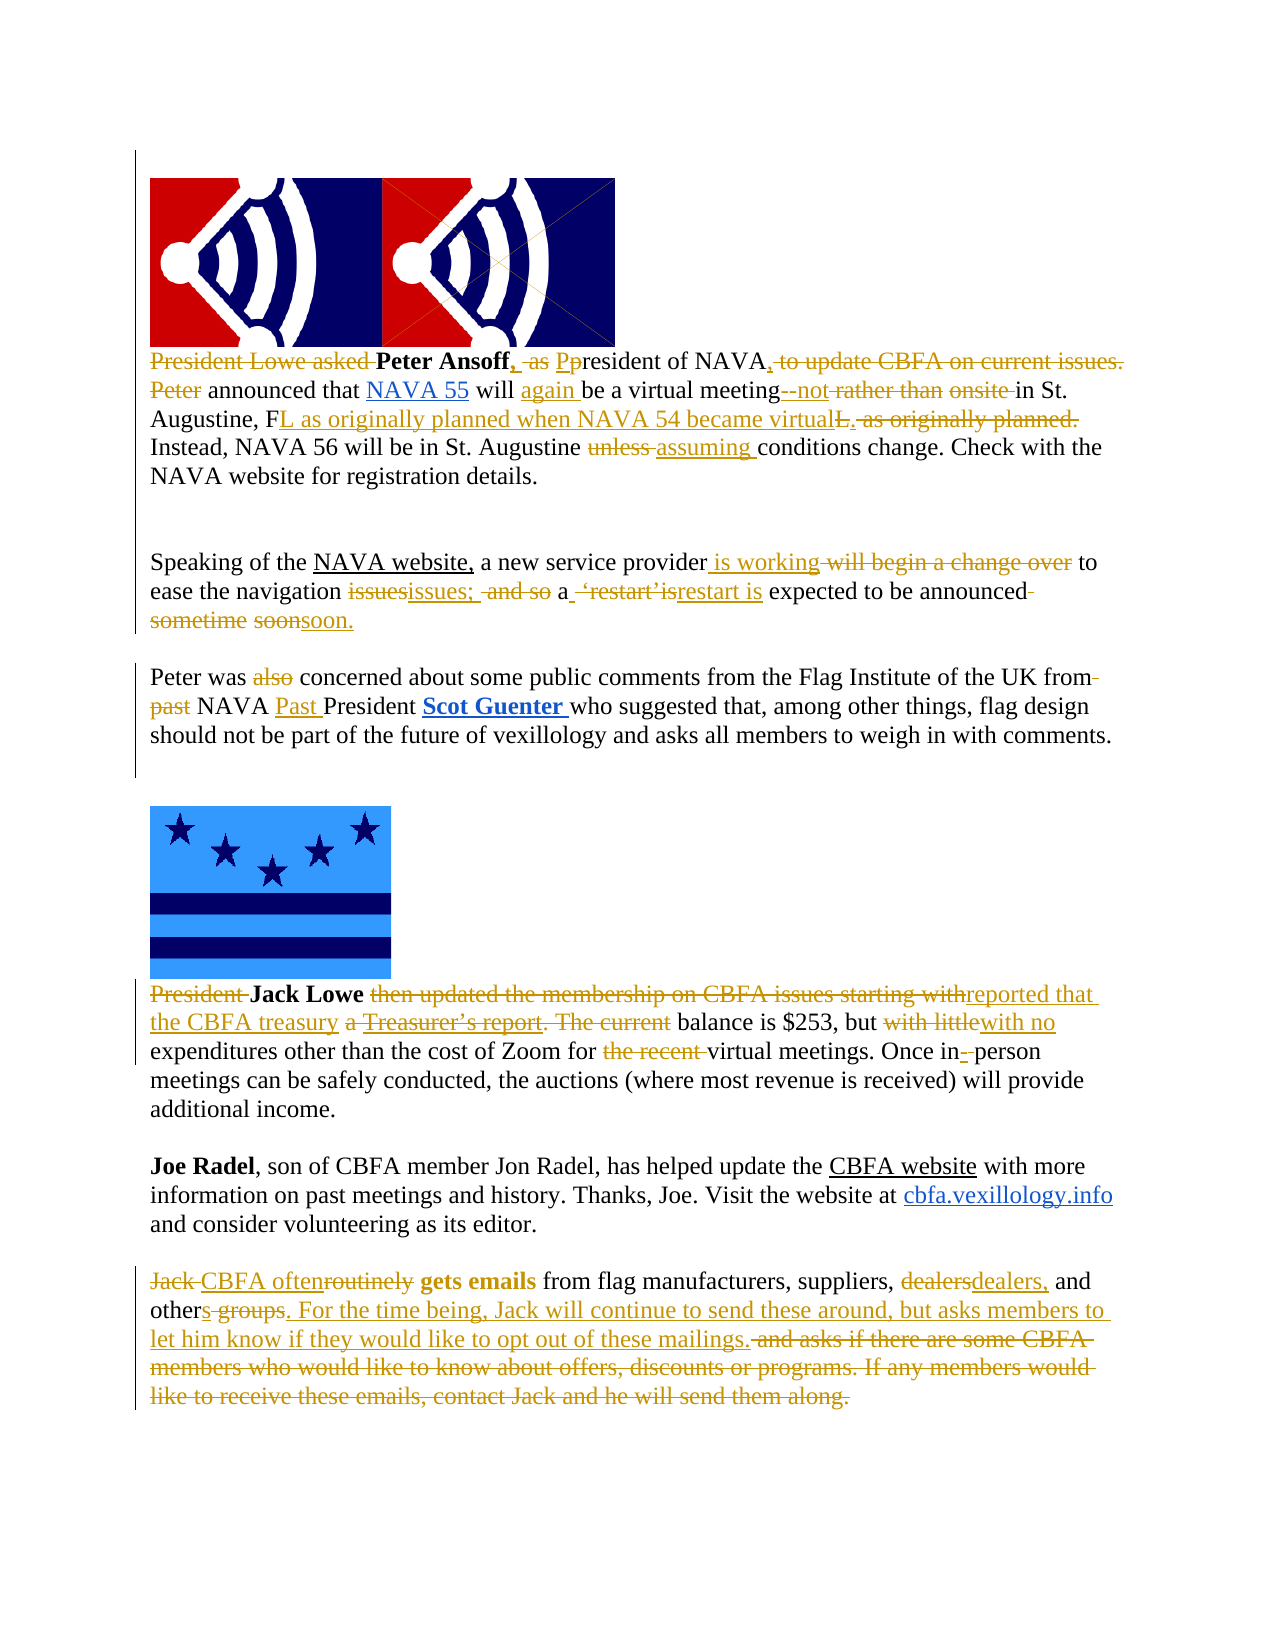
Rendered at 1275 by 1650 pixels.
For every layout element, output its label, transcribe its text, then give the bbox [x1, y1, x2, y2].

text Speaking of the NAVA website, a new service provider to ease the navigation a expected to be announced [150, 547, 1125, 634]
text Joe Radel, son of CBFA member Jon Radel, has helped update the CBFA website with more information on past meetings and history. Thanks, Joe. Visit the website at cbfa.vexillology.info and consider volunteering as its editor. [150, 1151, 1125, 1237]
text Peter Ansoff resident of NAVA announced that NAVA 55 will be a virtual meeting in St. Augustine, F Instead, NAVA 56 will be in St. Augustine conditions change. Check with the NAVA website for registration details. [150, 346, 1125, 490]
picture [500, 180, 615, 345]
text Peter was concerned about some public comments from the Flag Institute of the UK from NAVA President Scot Guenter who suggested that, among other things, flag design should not be part of the future of vexillology and asks all members to weigh in with comments. [150, 662, 1125, 749]
text gets emails from flag manufacturers, suppliers, and other [150, 1266, 1125, 1410]
picture [383, 264, 614, 347]
picture [150, 178, 497, 347]
picture [150, 806, 392, 979]
picture [384, 178, 614, 261]
text Jack Lowe balance is $253, but expenditures other than the cost of Zoom for virtual meetings. Once inperson meetings can be safely conducted, the auctions (where most revenue is received) will provide additional income. [150, 979, 1125, 1122]
